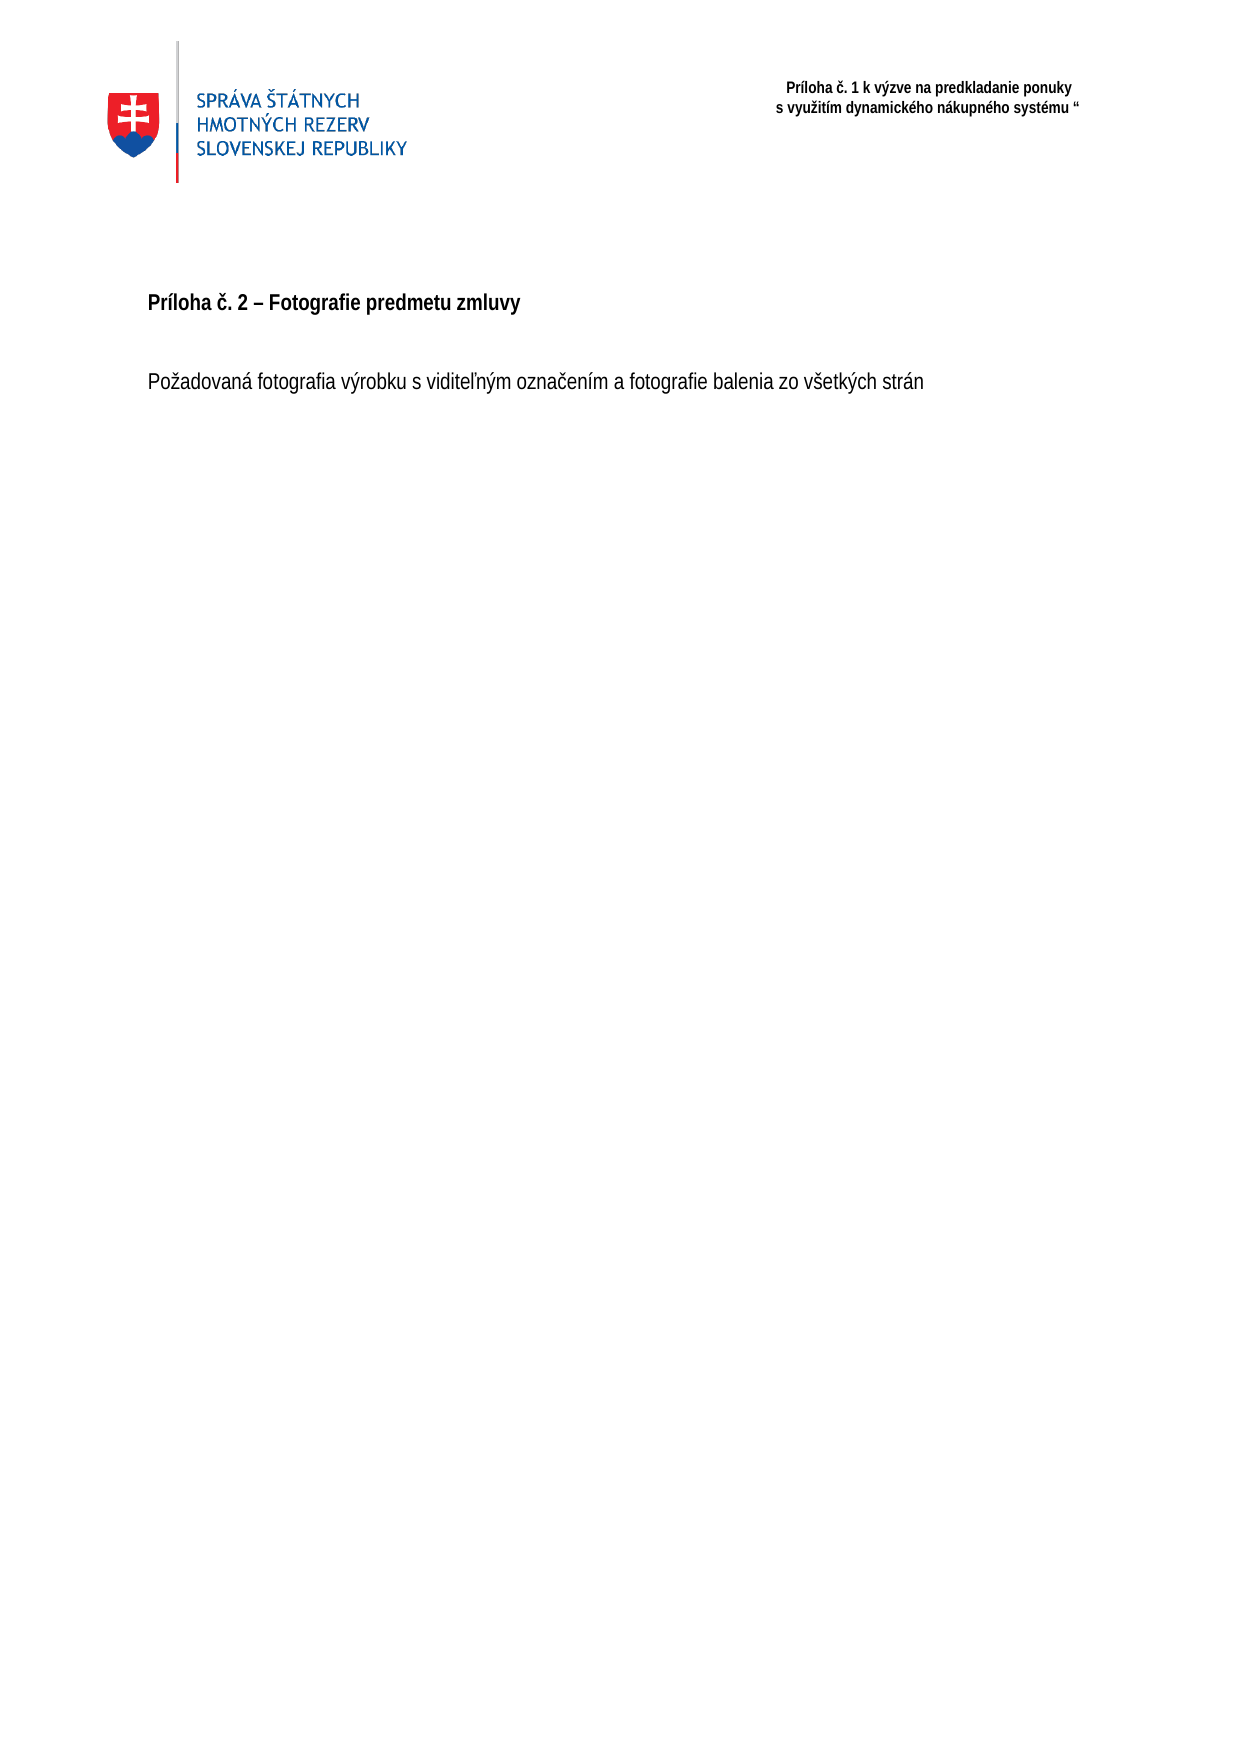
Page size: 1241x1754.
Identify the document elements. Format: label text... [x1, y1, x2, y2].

text Príloha č. 2 – Fotografie predmetu zmluvy [148, 289, 1093, 315]
picture [56, 41, 461, 207]
text Požadovaná fotografia výrobku s viditeľným označením a fotografie balenia zo všetkých strán [148, 368, 1093, 394]
